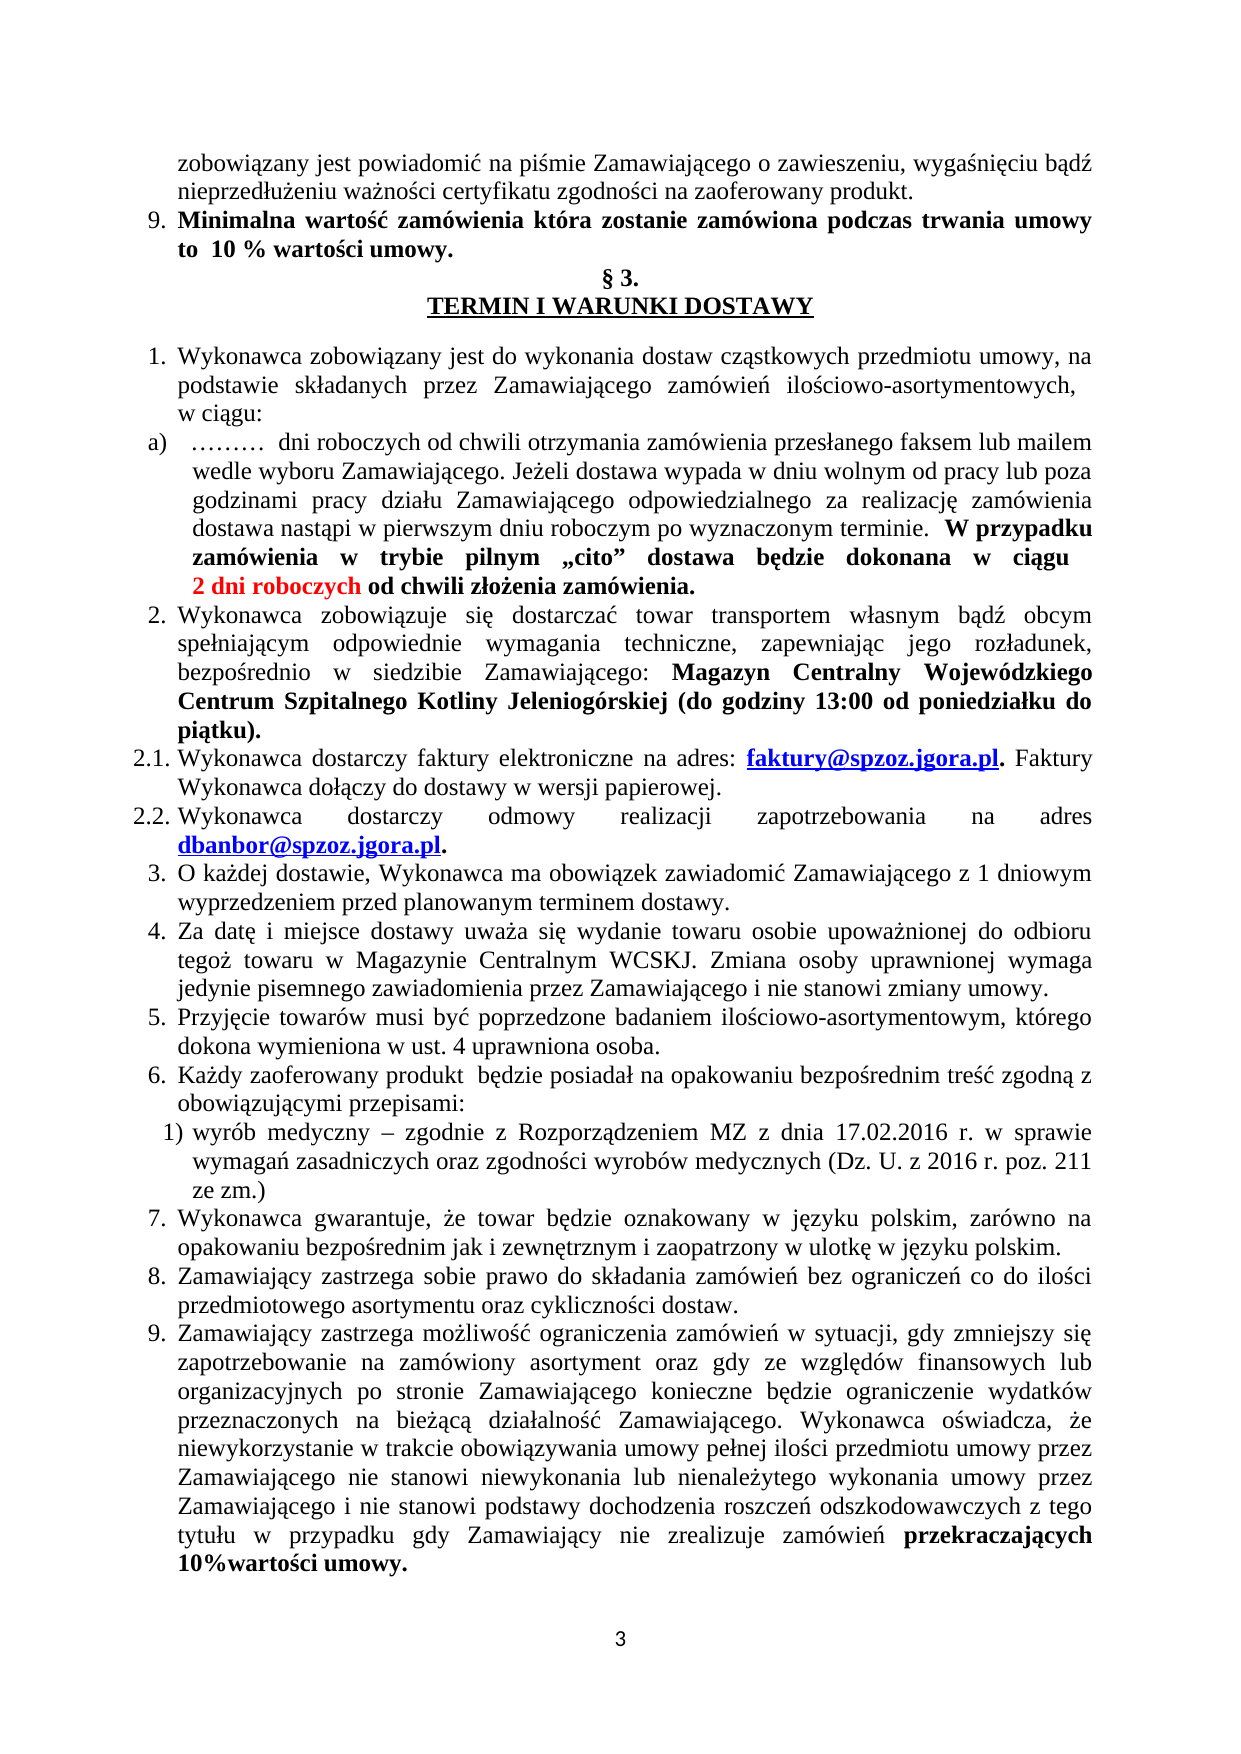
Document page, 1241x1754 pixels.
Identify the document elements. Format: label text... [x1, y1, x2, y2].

list Wykonawca gwarantuje, że towar będzie oznakowany w języku polskim, zarówno na opakowaniu bezpośrednim jak i zewnętrznym i zaopatrzony w ulotkę w języku polskim. [148, 1203, 1093, 1261]
list Przyjęcie towarów musi być poprzedzone badaniem ilościowo-asortymentowym, którego dokona wymieniona w ust. 4 uprawniona osoba. [148, 1002, 1093, 1060]
list Zamawiający zastrzega sobie prawo do składania zamówień bez ograniczeń co do ilości przedmiotowego asortymentu oraz cykliczności dostaw. [148, 1261, 1093, 1318]
text TERMIN I WARUNKI DOSTAWY [148, 291, 1093, 320]
list wyrób medyczny – zgodnie z Rozporządzeniem MZ z dnia 17.02.2016 r. w sprawie wymagań zasadniczych oraz zgodności wyrobów medycznych (Dz. U. z 2016 r. poz. 211 ze zm.) [162, 1117, 1093, 1203]
list Wykonawca dostarczy faktury elektroniczne na adres: faktury@spzoz.jgora.pl. Faktury Wykonawca dołączy do dostawy w wersji papierowej. [133, 743, 1093, 801]
list Zamawiający zastrzega możliwość ograniczenia zamówień w sytuacji, gdy zmniejszy się zapotrzebowanie na zamówiony asortyment oraz gdy ze względów finansowych lub organizacyjnych po stronie Zamawiającego konieczne będzie ograniczenie wydatków przeznaczonych na bieżącą działalność Zamawiającego. Wykonawca oświadcza, że niewykorzystanie w trakcie obowiązywania umowy pełnej ilości przedmiotu umowy przez Zamawiającego nie stanowi niewykonania lub nienależytego wykonania umowy przez Zamawiającego i nie stanowi podstawy dochodzenia roszczeń odszkodowawczych z tego tytułu w przypadku gdy Zamawiający nie zrealizuje zamówień przekraczających 10%wartości umowy. [148, 1318, 1093, 1577]
list Każdy zaoferowany produkt będzie posiadał na opakowaniu bezpośrednim treść zgodną z obowiązującymi przepisami: [148, 1060, 1093, 1117]
list Minimalna wartość zamówienia która zostanie zamówiona podczas trwania umowy to 10 % wartości umowy. [148, 205, 1093, 263]
list Wykonawca dostarczy odmowy realizacji zapotrzebowania na adres dbanbor@spzoz.jgora.pl. [133, 801, 1093, 858]
list Wykonawca zobowiązany jest do wykonania dostaw cząstkowych przedmiotu umowy, na podstawie składanych przez Zamawiającego zamówień ilościowo-asortymentowych, w ciągu: [148, 341, 1093, 427]
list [148, 148, 1093, 205]
list O każdej dostawie, Wykonawca ma obowiązek zawiadomić Zamawiającego z 1 dniowym wyprzedzeniem przed planowanym terminem dostawy. [148, 858, 1093, 916]
text § 3. [148, 263, 1093, 291]
list Za datę i miejsce dostawy uważa się wydanie towaru osobie upoważnionej do odbioru tegoż towaru w Magazynie Centralnym WCSKJ. Zmiana osoby uprawnionej wymaga jedynie pisemnego zawiadomienia przez Zamawiającego i nie stanowi zmiany umowy. [148, 916, 1093, 1002]
list Wykonawca zobowiązuje się dostarczać towar transportem własnym bądź obcym spełniającym odpowiednie wymagania techniczne, zapewniając jego rozładunek, bezpośrednio w siedzibie Zamawiającego: Magazyn Centralny Wojewódzkiego Centrum Szpitalnego Kotliny Jeleniogórskiej (do godziny 13:00 od poniedziałku do piątku). [148, 600, 1093, 743]
list ……… dni roboczych od chwili otrzymania zamówienia przesłanego faksem lub mailem wedle wyboru Zamawiającego. Jeżeli dostawa wypada w dniu wolnym od pracy lub poza godzinami pracy działu Zamawiającego odpowiedzialnego za realizację zamówienia dostawa nastąpi w pierwszym dniu roboczym po wyznaczonym terminie. W przypadku zamówienia w trybie pilnym „cito” dostawa będzie dokonana w ciągu 2 dni roboczych od chwili złożenia zamówienia. [148, 427, 1093, 600]
